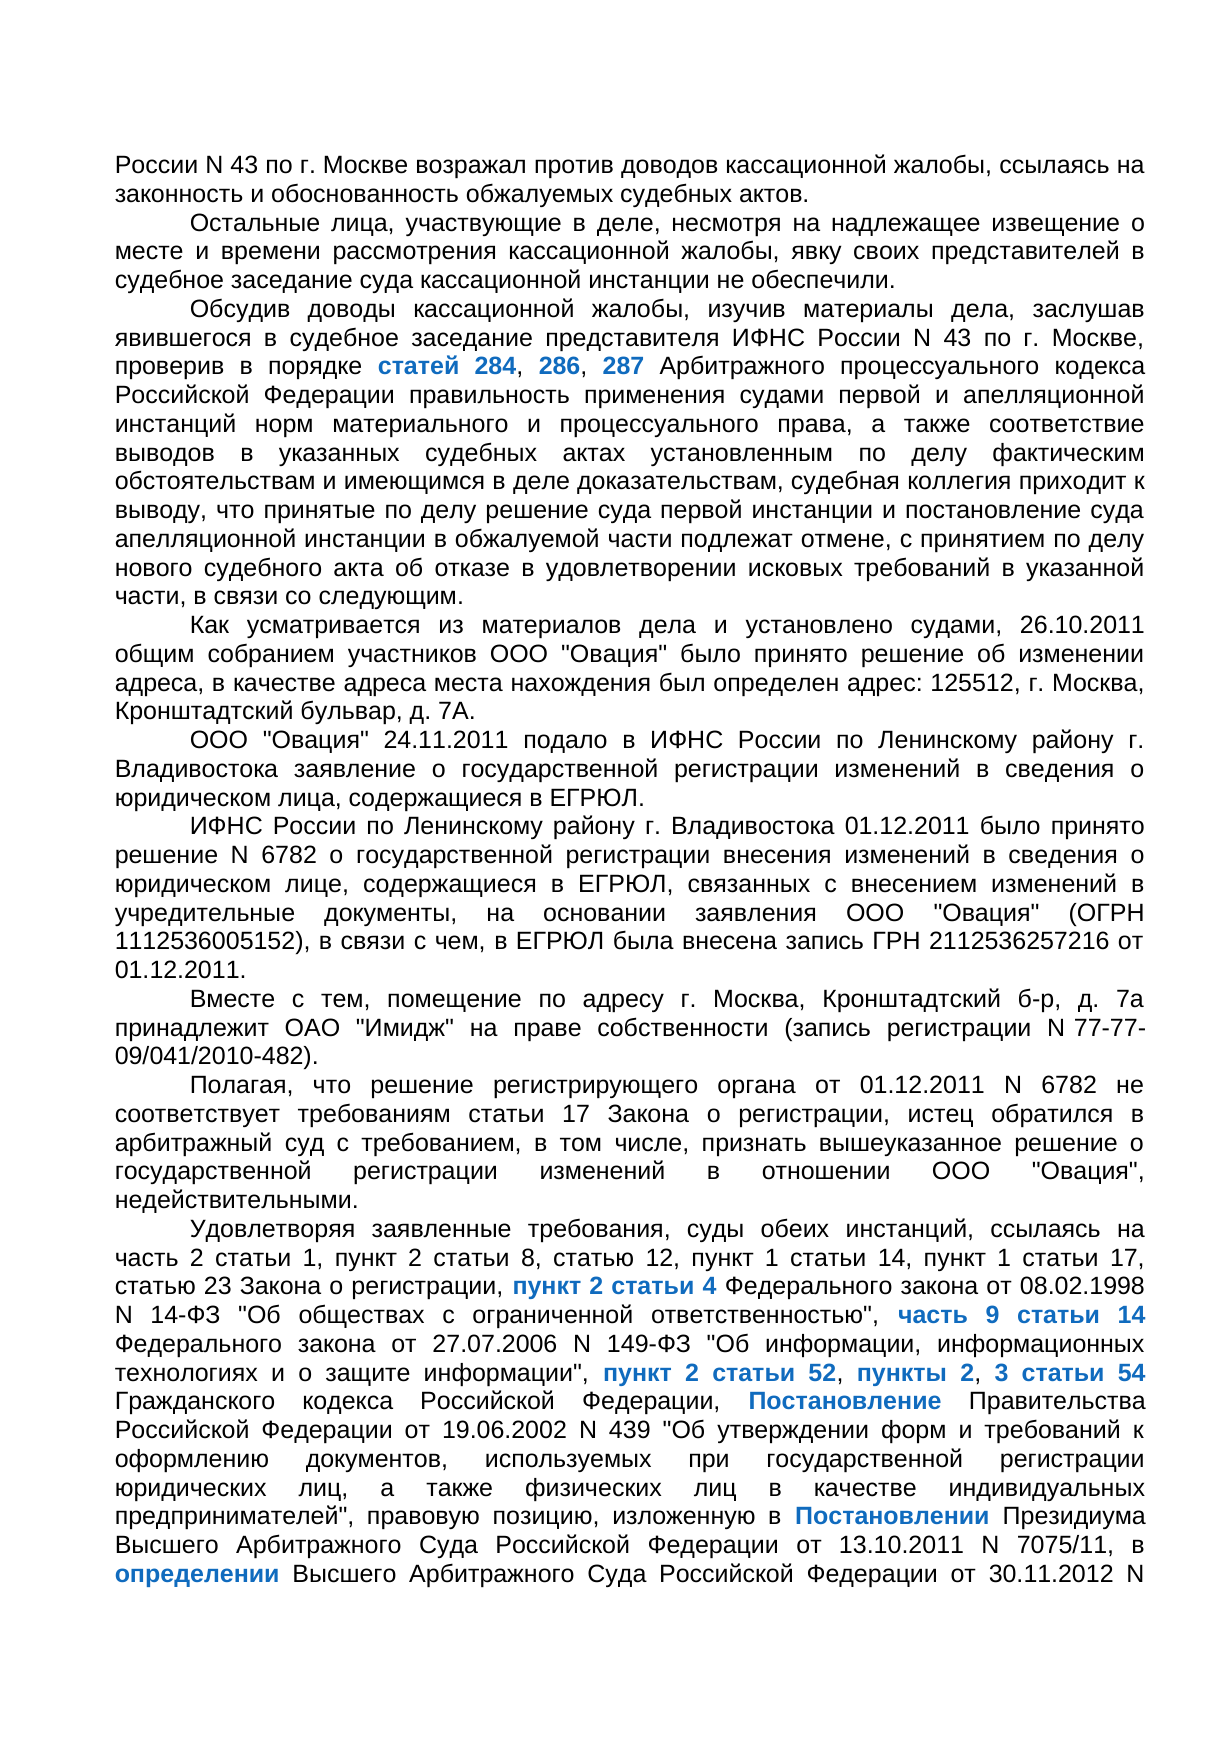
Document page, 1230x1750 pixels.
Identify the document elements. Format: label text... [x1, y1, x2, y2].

text Полагая, что решение регистрирующего органа от 01.12.2011 N 6782 не соответствует требованиям статьи 17 Закона о регистрации, истец обратился в арбитражный суд с требованием, в том числе, признать вышеуказанное решение о государственной регистрации изменений в отношении ООО "Овация", недействительными. [114, 1070, 1146, 1214]
text Вместе с тем, помещение по адресу г. Москва, Кронштадтский б-р, д. 7а принадлежит ОАО "Имидж" на праве собственности (запись регистрации N 77-77-09/041/2010-482). [114, 984, 1146, 1070]
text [114, 150, 1146, 207]
text Остальные лица, участвующие в деле, несмотря на надлежащее извещение о месте и времени рассмотрения кассационной жалобы, явку своих представителей в судебное заседание суда кассационной инстанции не обеспечили. [114, 207, 1146, 294]
text ИФНС России по Ленинскому району г. Владивостока 01.12.2011 было принято решение N 6782 о государственной регистрации внесения изменений в сведения о юридическом лице, содержащиеся в ЕГРЮЛ, связанных с внесением изменений в учредительные документы, на основании заявления ООО "Овация" (ОГРН 1112536005152), в связи с чем, в ЕГРЮЛ была внесена запись ГРН 2112536257216 от 01.12.2011. [114, 811, 1146, 984]
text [114, 1214, 1146, 1587]
text Обсудив доводы кассационной жалобы, изучив материалы дела, заслушав явившегося в судебное заседание представителя ИФНС России N 43 по г. Москве, проверив в порядке статей 284, 286, 287 Арбитражного процессуального кодекса Российской Федерации правильность применения судами первой и апелляционной инстанций норм материального и процессуального права, а также соответствие выводов в указанных судебных актах установленным по делу фактическим обстоятельствам и имеющимся в деле доказательствам, судебная коллегия приходит к выводу, что принятые по делу решение суда первой инстанции и постановление суда апелляционной инстанции в обжалуемой части подлежат отмене, с принятием по делу нового судебного акта об отказе в удовлетворении исковых требований в указанной части, в связи со следующим. [114, 294, 1146, 610]
text ООО "Овация" 24.11.2011 подало в ИФНС России по Ленинскому району г. Владивостока заявление о государственной регистрации изменений в сведения о юридическом лица, содержащиеся в ЕГРЮЛ. [114, 725, 1146, 811]
text Как усматривается из материалов дела и установлено судами, 26.10.2011 общим собранием участников ООО "Овация" было принято решение об изменении адреса, в качестве адреса места нахождения был определен адрес: 125512, г. Москва, Кронштадтский бульвар, д. 7А. [114, 610, 1146, 725]
